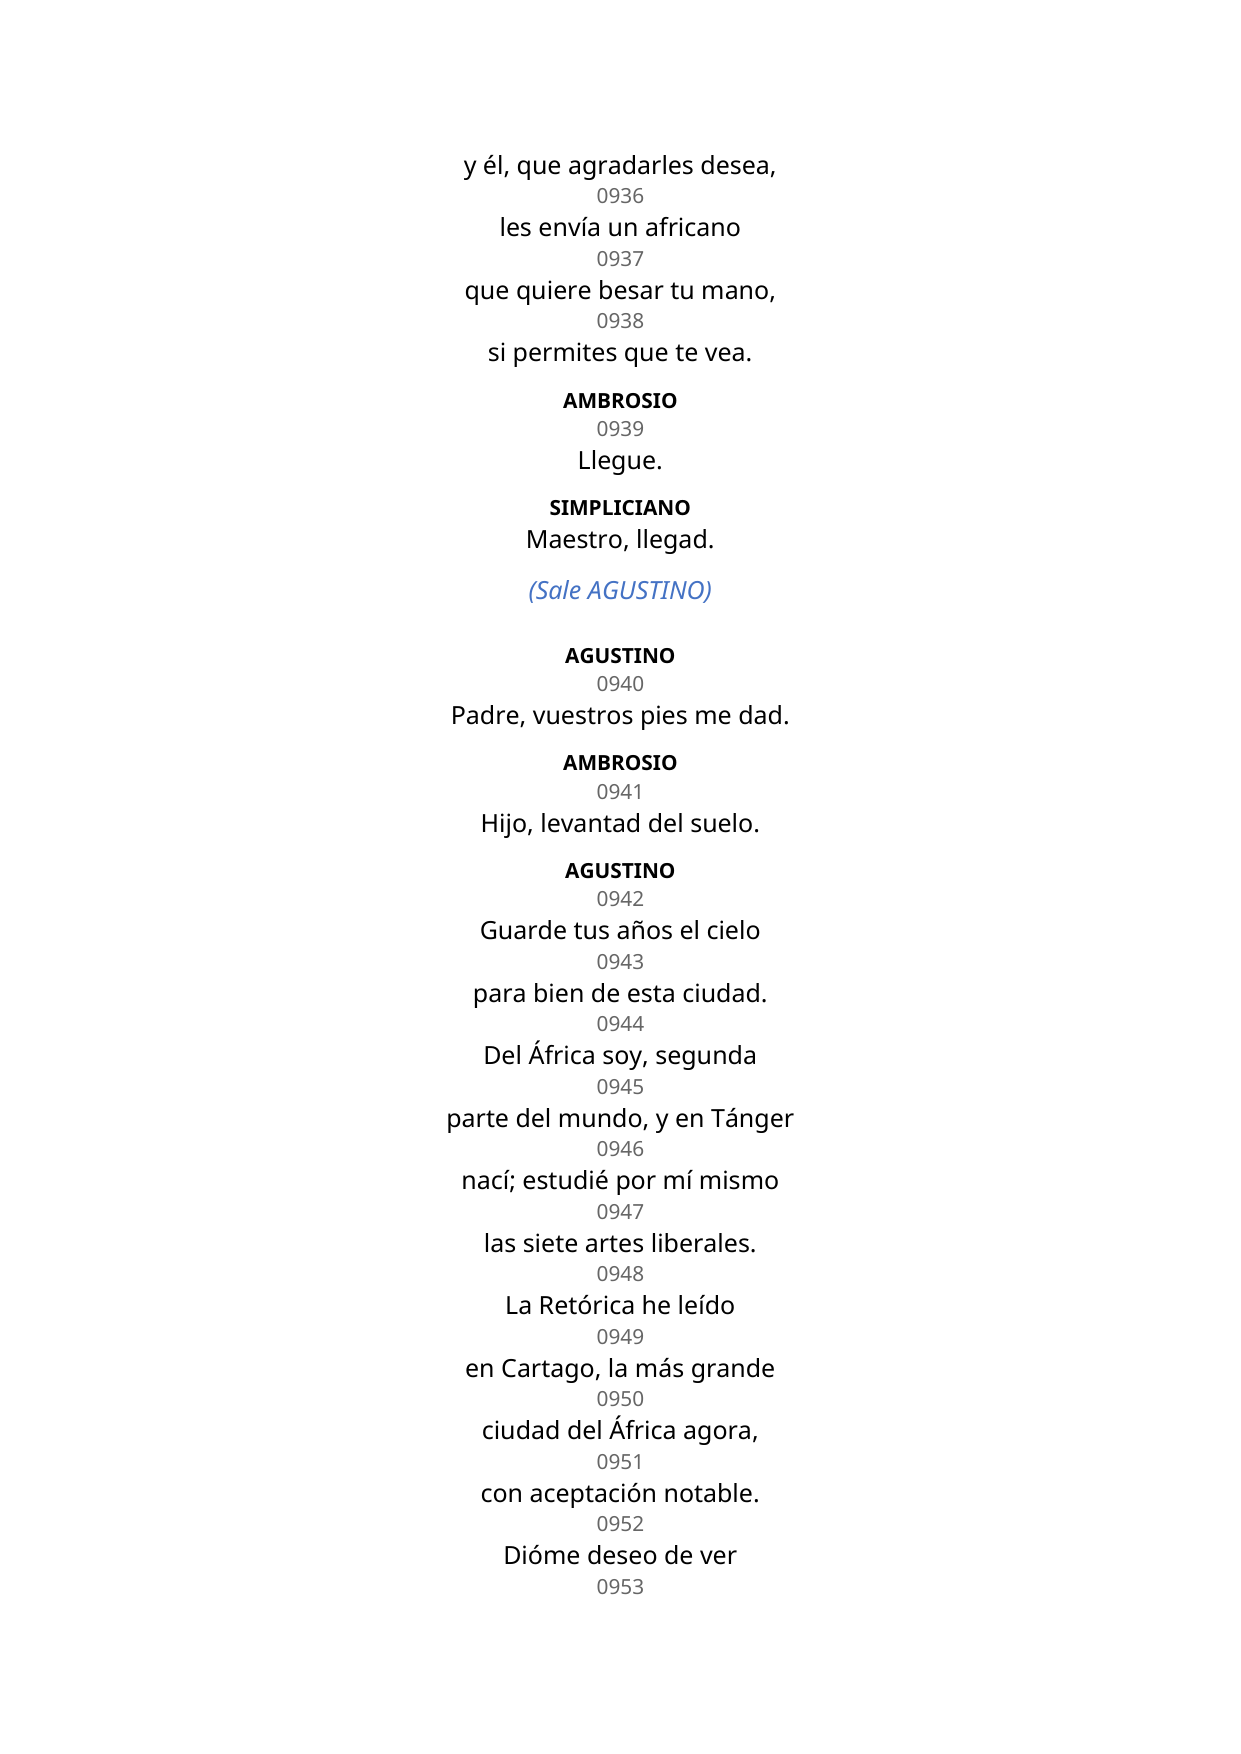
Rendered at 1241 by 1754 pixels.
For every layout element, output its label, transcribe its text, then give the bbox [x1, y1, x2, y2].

text parte del mundo, y en Tánger [177, 1100, 1063, 1134]
text 0949 [177, 1322, 1063, 1350]
text 0937 [177, 244, 1063, 273]
text (Sale AGUSTINO) [177, 573, 1063, 607]
text para bien de esta ciudad. [177, 975, 1063, 1009]
text Padre, vuestros pies me dad. [177, 698, 1063, 732]
text AMBROSIO [177, 748, 1063, 777]
text que quiere besar tu mano, [177, 273, 1063, 307]
text AGUSTINO [177, 856, 1063, 884]
text 0938 [177, 307, 1063, 335]
text Llegue. [177, 443, 1063, 477]
text AGUSTINO [177, 641, 1063, 669]
text Hijo, levantad del suelo. [177, 805, 1063, 839]
text en Cartago, la más grande [177, 1350, 1063, 1384]
text 0942 [177, 884, 1063, 913]
text con aceptación notable. [177, 1475, 1063, 1509]
text ciudad del África agora, [177, 1413, 1063, 1447]
text Del África soy, segunda [177, 1038, 1063, 1072]
text 0950 [177, 1384, 1063, 1413]
text La Retórica he leído [177, 1288, 1063, 1322]
text Dióme deseo de ver [177, 1538, 1063, 1572]
text si permites que te vea. [177, 335, 1063, 369]
text 0944 [177, 1009, 1063, 1038]
text 0941 [177, 777, 1063, 805]
text 0951 [177, 1447, 1063, 1475]
text SIMPLICIANO [177, 493, 1063, 522]
text Guarde tus años el cielo [177, 913, 1063, 947]
text 0936 [177, 182, 1063, 210]
text 0945 [177, 1072, 1063, 1100]
text 0940 [177, 669, 1063, 698]
text 0953 [177, 1572, 1063, 1600]
text nací; estudié por mí mismo [177, 1163, 1063, 1197]
text 0946 [177, 1134, 1063, 1163]
text 0947 [177, 1197, 1063, 1225]
text 0948 [177, 1259, 1063, 1288]
text les envía un africano [177, 210, 1063, 244]
text 0939 [177, 414, 1063, 443]
text Maestro, llegad. [177, 522, 1063, 556]
text 0952 [177, 1509, 1063, 1538]
text y él, que agradarles desea, [177, 148, 1063, 182]
text AMBROSIO [177, 386, 1063, 414]
text las siete artes liberales. [177, 1225, 1063, 1259]
text 0943 [177, 947, 1063, 975]
